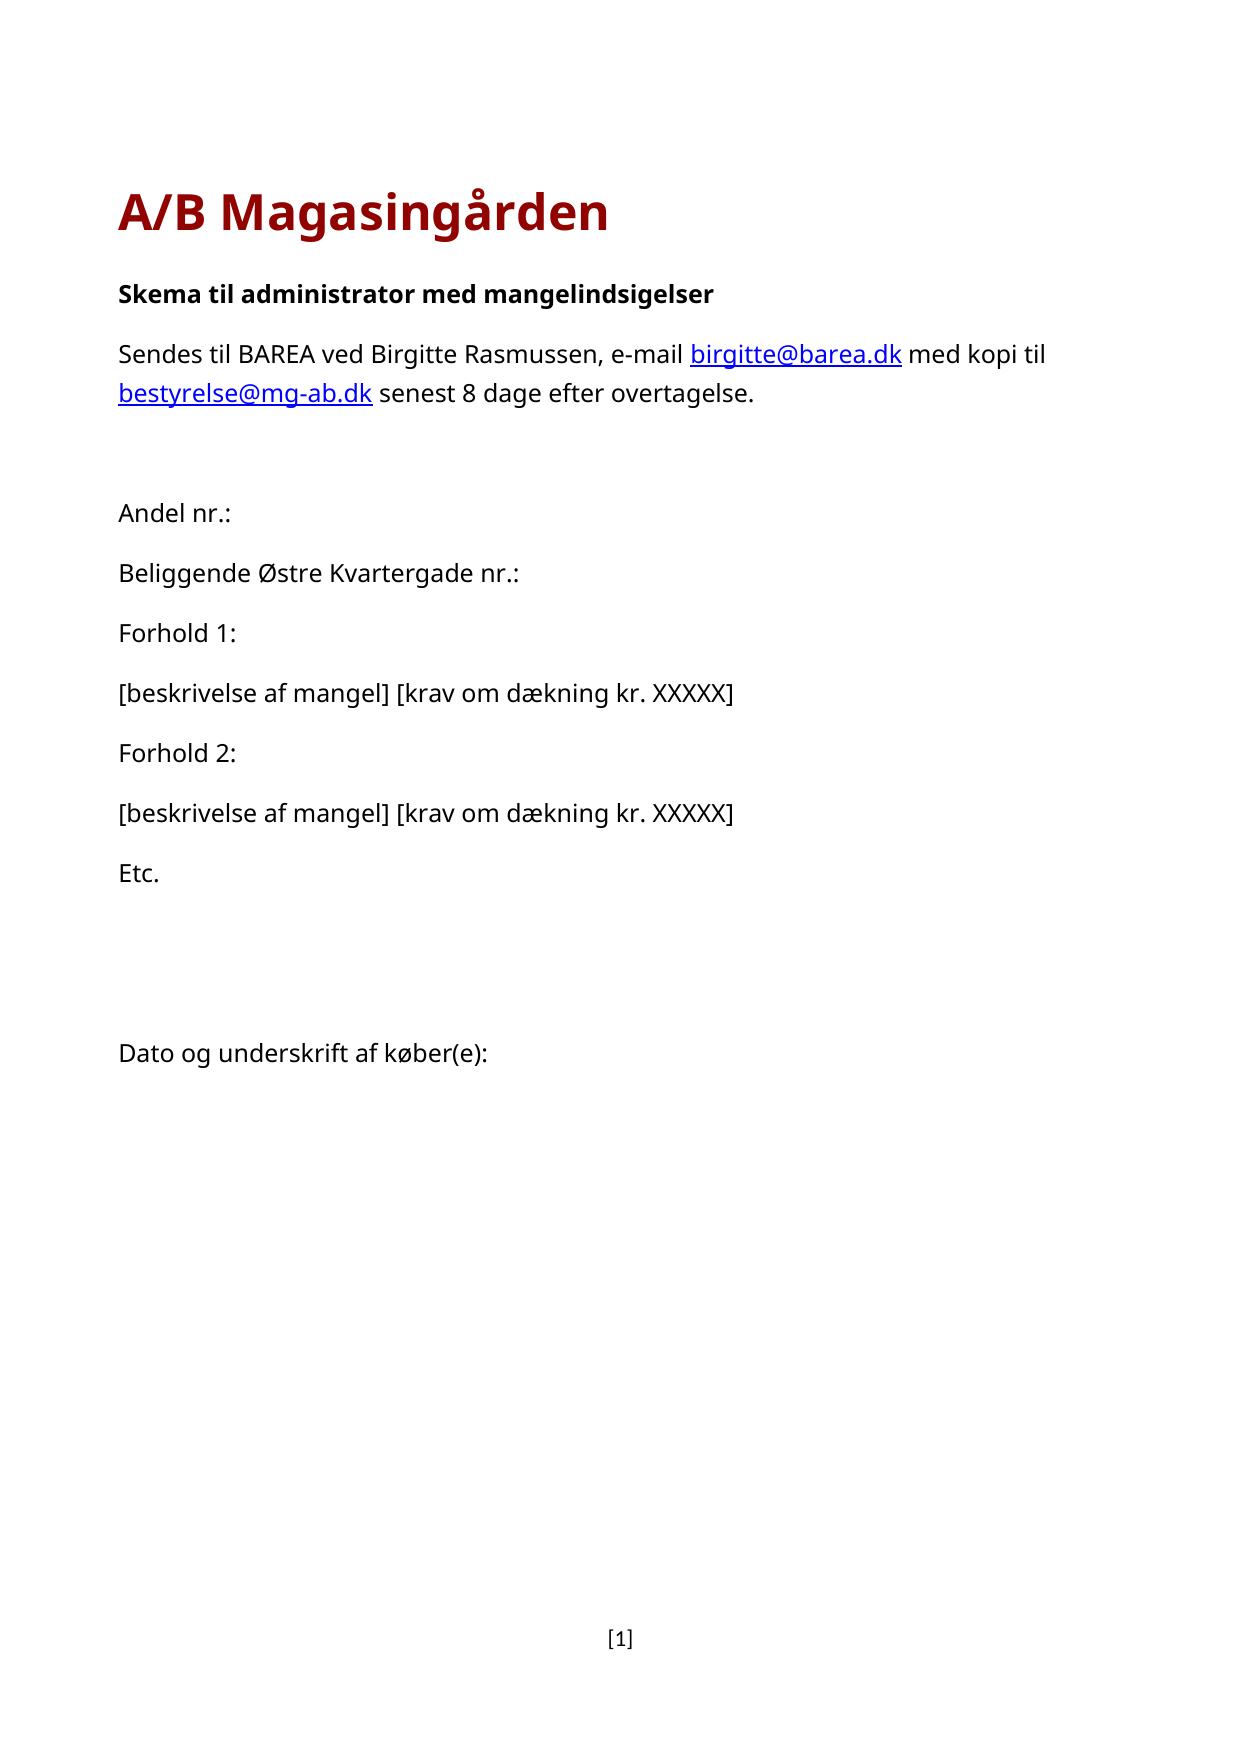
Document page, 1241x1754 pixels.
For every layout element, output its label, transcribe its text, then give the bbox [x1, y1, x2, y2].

text Sendes til BAREA ved Birgitte Rasmussen, e-mail birgitte@barea.dk med kopi til bestyrelse@mg-ab.dk senest 8 dage efter overtagelse. [118, 336, 1122, 409]
text Forhold 2: [118, 736, 1122, 769]
text Etc. [118, 856, 1122, 889]
text Forhold 1: [118, 616, 1122, 649]
text A/B Magasingården [118, 177, 1122, 245]
text Dato og underskrift af køber(e): [118, 1036, 1122, 1069]
text Andel nr.: [118, 496, 1122, 529]
text Skema til administrator med mangelindsigelser [118, 276, 1122, 310]
text Beliggende Østre Kvartergade nr.: [118, 556, 1122, 589]
text [beskrivelse af mangel] [krav om dækning kr. XXXXX] [118, 676, 1122, 709]
text [beskrivelse af mangel] [krav om dækning kr. XXXXX] [118, 796, 1122, 829]
